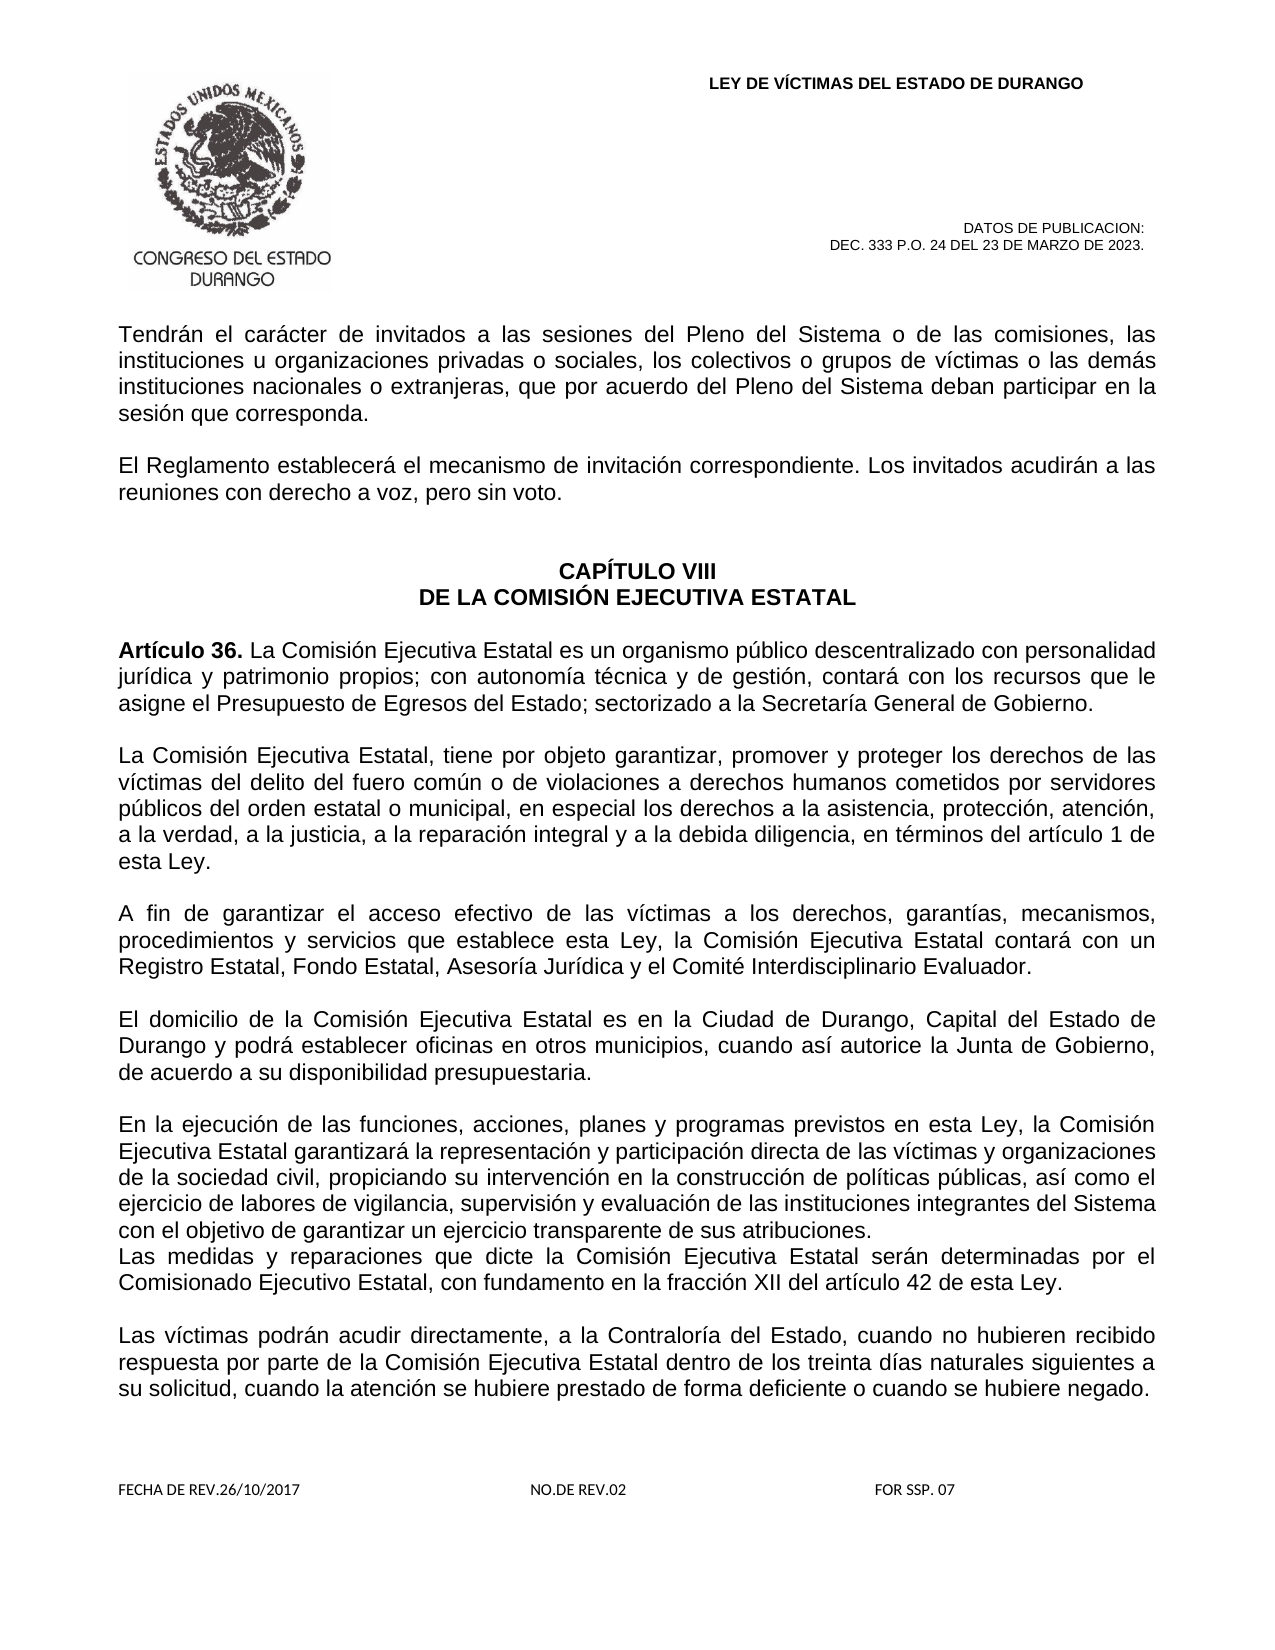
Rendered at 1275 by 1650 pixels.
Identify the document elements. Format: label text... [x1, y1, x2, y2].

text El Reglamento establecerá el mecanismo de invitación correspondiente. Los invitados acudirán a las reuniones con derecho a voz, pero sin voto. [118, 452, 1157, 505]
text DE LA COMISIÓN EJECUTIVA ESTATAL [118, 584, 1157, 611]
text Las medidas y reparaciones que dicte la Comisión Ejecutiva Estatal serán determinadas por el Comisionado Ejecutivo Estatal, con fundamento en la fracción XII del artículo 42 de esta Ley. [118, 1243, 1157, 1296]
text Tendrán el carácter de invitados a las sesiones del Pleno del Sistema o de las comisiones, las instituciones u organizaciones privadas o sociales, los colectivos o grupos de víctimas o las demás instituciones nacionales o extranjeras, que por acuerdo del Pleno del Sistema deban participar en la sesión que corresponda. [118, 321, 1157, 426]
text CAPÍTULO VIII [118, 558, 1157, 584]
text La Comisión Ejecutiva Estatal, tiene por objeto garantizar, promover y proteger los derechos de las víctimas del delito del fuero común o de violaciones a derechos humanos cometidos por servidores públicos del orden estatal o municipal, en especial los derechos a la asistencia, protección, atención, a la verdad, a la justicia, a la reparación integral y a la debida diligencia, en términos del artículo 1 de esta Ley. [118, 742, 1157, 874]
text Las víctimas podrán acudir directamente, a la Contraloría del Estado, cuando no hubieren recibido respuesta por parte de la Comisión Ejecutiva Estatal dentro de los treinta días naturales siguientes a su solicitud, cuando la atención se hubiere prestado de forma deficiente o cuando se hubiere negado. [118, 1322, 1157, 1401]
text En la ejecución de las funciones, acciones, planes y programas previstos en esta Ley, la Comisión Ejecutiva Estatal garantizará la representación y participación directa de las víctimas y organizaciones de la sociedad civil, propiciando su intervención en la construcción de políticas públicas, así como el ejercicio de labores de vigilancia, supervisión y evaluación de las instituciones integrantes del Sistema con el objetivo de garantizar un ejercicio transparente de sus atribuciones. [118, 1111, 1157, 1243]
text A fin de garantizar el acceso efectivo de las víctimas a los derechos, garantías, mecanismos, procedimientos y servicios que establece esta Ley, la Comisión Ejecutiva Estatal contará con un Registro Estatal, Fondo Estatal, Asesoría Jurídica y el Comité Interdisciplinario Evaluador. [118, 900, 1157, 979]
picture [129, 73, 333, 293]
text Artículo 36. La Comisión Ejecutiva Estatal es un organismo público descentralizado con personalidad jurídica y patrimonio propios; con autonomía técnica y de gestión, contará con los recursos que le asigne el Presupuesto de Egresos del Estado; sectorizado a la Secretaría General de Gobierno. [118, 637, 1157, 716]
text El domicilio de la Comisión Ejecutiva Estatal es en la Ciudad de Durango, Capital del Estado de Durango y podrá establecer oficinas en otros municipios, cuando así autorice la Junta de Gobierno, de acuerdo a su disponibilidad presupuestaria. [118, 1006, 1157, 1085]
